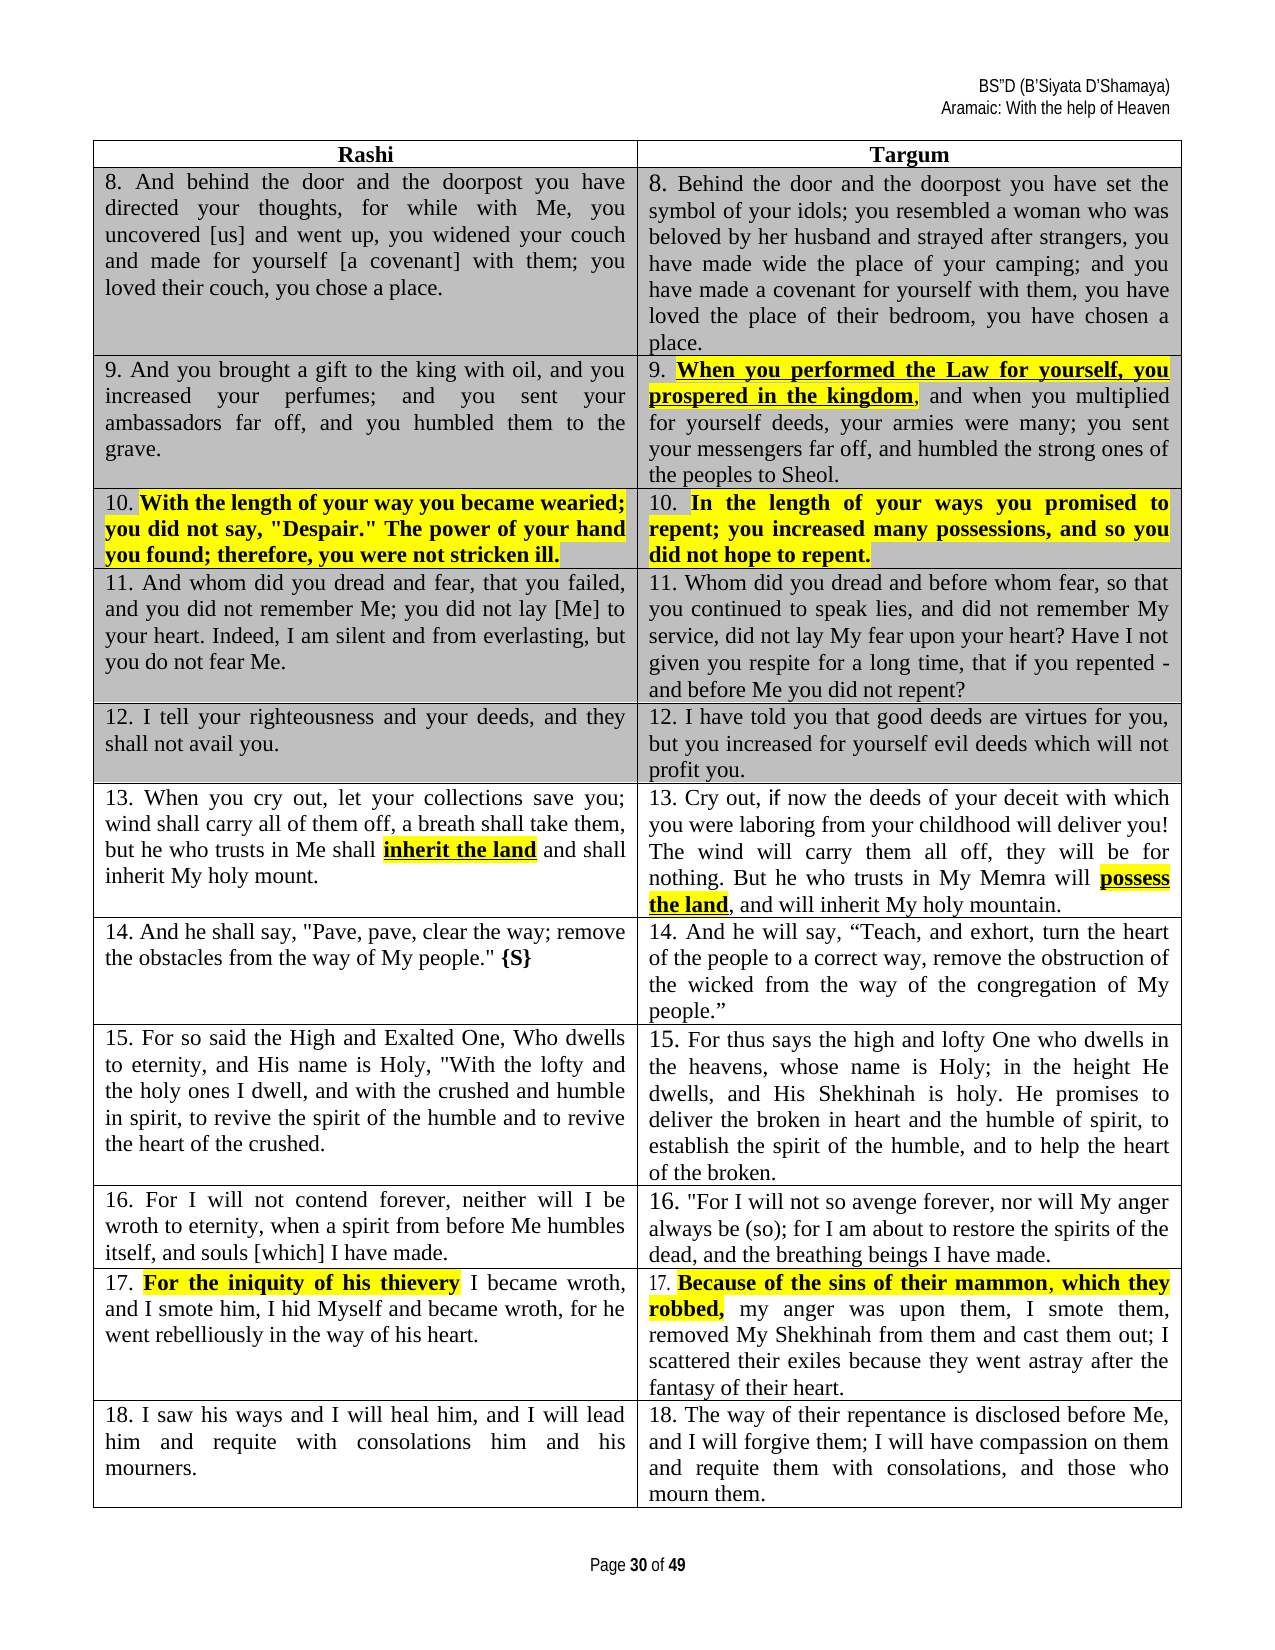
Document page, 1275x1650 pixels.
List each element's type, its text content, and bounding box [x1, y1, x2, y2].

table_cell 11. And whom did you dread and fear, that you failed, and you did not remember Me; you did not lay [Me] to your heart. Indeed, I am silent and from everlasting, but you do not fear Me. [94, 569, 637, 702]
table_cell 8. Behind the door and the doorpost you have set the symbol of your idols; you resembled a woman who was beloved by her husband and strayed after strangers, you have made wide the place of your camping; and you have made a covenant for yourself with them, you have loved the place of their bedroom, you have chosen a place. [638, 168, 1181, 355]
table_cell 13. When you cry out, let your collections save you; wind shall carry all of them off, a breath shall take them, but he who trusts in Me shall inherit the land and shall inherit My holy mount. [94, 784, 637, 917]
table_cell 18. The way of their repentance is disclosed before Me, and I will forgive them; I will have compassion on them and requite them with consolations, and those who mourn them. [638, 1401, 1181, 1507]
table_cell 15. For so said the High and Exalted One, Who dwells to eternity, and His name is Holy, "With the lofty and the holy ones I dwell, and with the crushed and humble in spirit, to revive the spirit of the humble and to revive the heart of the crushed. [94, 1025, 637, 1185]
table_cell 12. I have told you that good deeds are virtues for you, but you increased for yourself evil deeds which will not profit you. [638, 704, 1181, 782]
table_cell 8. And behind the door and the doorpost you have directed your thoughts, for while with Me, you uncovered [us] and went up, you widened your couch and made for yourself [a covenant] with them; you loved their couch, you chose a place. [94, 168, 637, 355]
table_cell 16. "For I will not so avenge forever, nor will My anger always be (so); for I am about to restore the spirits of the dead, and the breathing beings I have made. [638, 1186, 1181, 1267]
table_cell 16. For I will not contend forever, neither will I be wroth to eternity, when a spirit from before Me humbles itself, and souls [which] I have made. [94, 1186, 637, 1267]
table_cell 17. For the iniquity of his thievery I became wroth, and I smote him, I hid Myself and became wroth, for he went rebelliously in the way of his heart. [94, 1269, 637, 1400]
table_cell 14. And he will say, “Teach, and exhort, turn the heart of the people to a correct way, remove the obstruction of the wicked from the way of the congregation of My people.” [638, 918, 1181, 1023]
table_cell 13. Cry out, if now the deeds of your deceit with which you were laboring from your childhood will deliver you! The wind will carry them all off, they will be for nothing. But he who trusts in My Memra will possess the land, and will inherit My holy mountain. [638, 784, 1181, 917]
table_cell 9. And you brought a gift to the king with oil, and you increased your perfumes; and you sent your ambassadors far off, and you humbled them to the grave. [94, 356, 637, 488]
table_cell 14. And he shall say, "Pave, pave, clear the way; remove the obstacles from the way of My people." {S} [94, 918, 637, 1023]
table_cell 17. Because of the sins of their mammon, which they robbed, my anger was upon them, I smote them, removed My Shekhinah from them and cast them out; I scattered their exiles because they went astray after the fantasy of their heart. [638, 1269, 1181, 1400]
table_cell 18. I saw his ways and I will heal him, and I will lead him and requite with consolations him and his mourners. [94, 1401, 637, 1507]
table_cell 15. For thus says the high and lofty One who dwells in the heavens, whose name is Holy; in the height He dwells, and His Shekhinah is holy. He promises to deliver the broken in heart and the humble of spirit, to establish the spirit of the humble, and to help the heart of the broken. [638, 1025, 1181, 1185]
table_cell 11. Whom did you dread and before whom fear, so that you continued to speak lies, and did not remember My service, did not lay My fear upon your heart? Have I not given you respite for a long time, that if you repented -and before Me you did not repent? [638, 569, 1181, 702]
table_cell 9. When you performed the Law for yourself, you prospered in the kingdom, and when you multiplied for yourself deeds, your armies were many; you sent your messengers far off, and humbled the strong ones of the peoples to Sheol. [638, 356, 1181, 488]
table_header Rashi [94, 141, 637, 167]
table_cell 10. In the length of your ways you promised to repent; you increased many possessions, and so you did not hope to repent. [871, 489, 1181, 568]
table_header Targum [638, 141, 1181, 167]
table_cell 12. I tell your righteousness and your deeds, and they shall not avail you. [94, 704, 637, 782]
